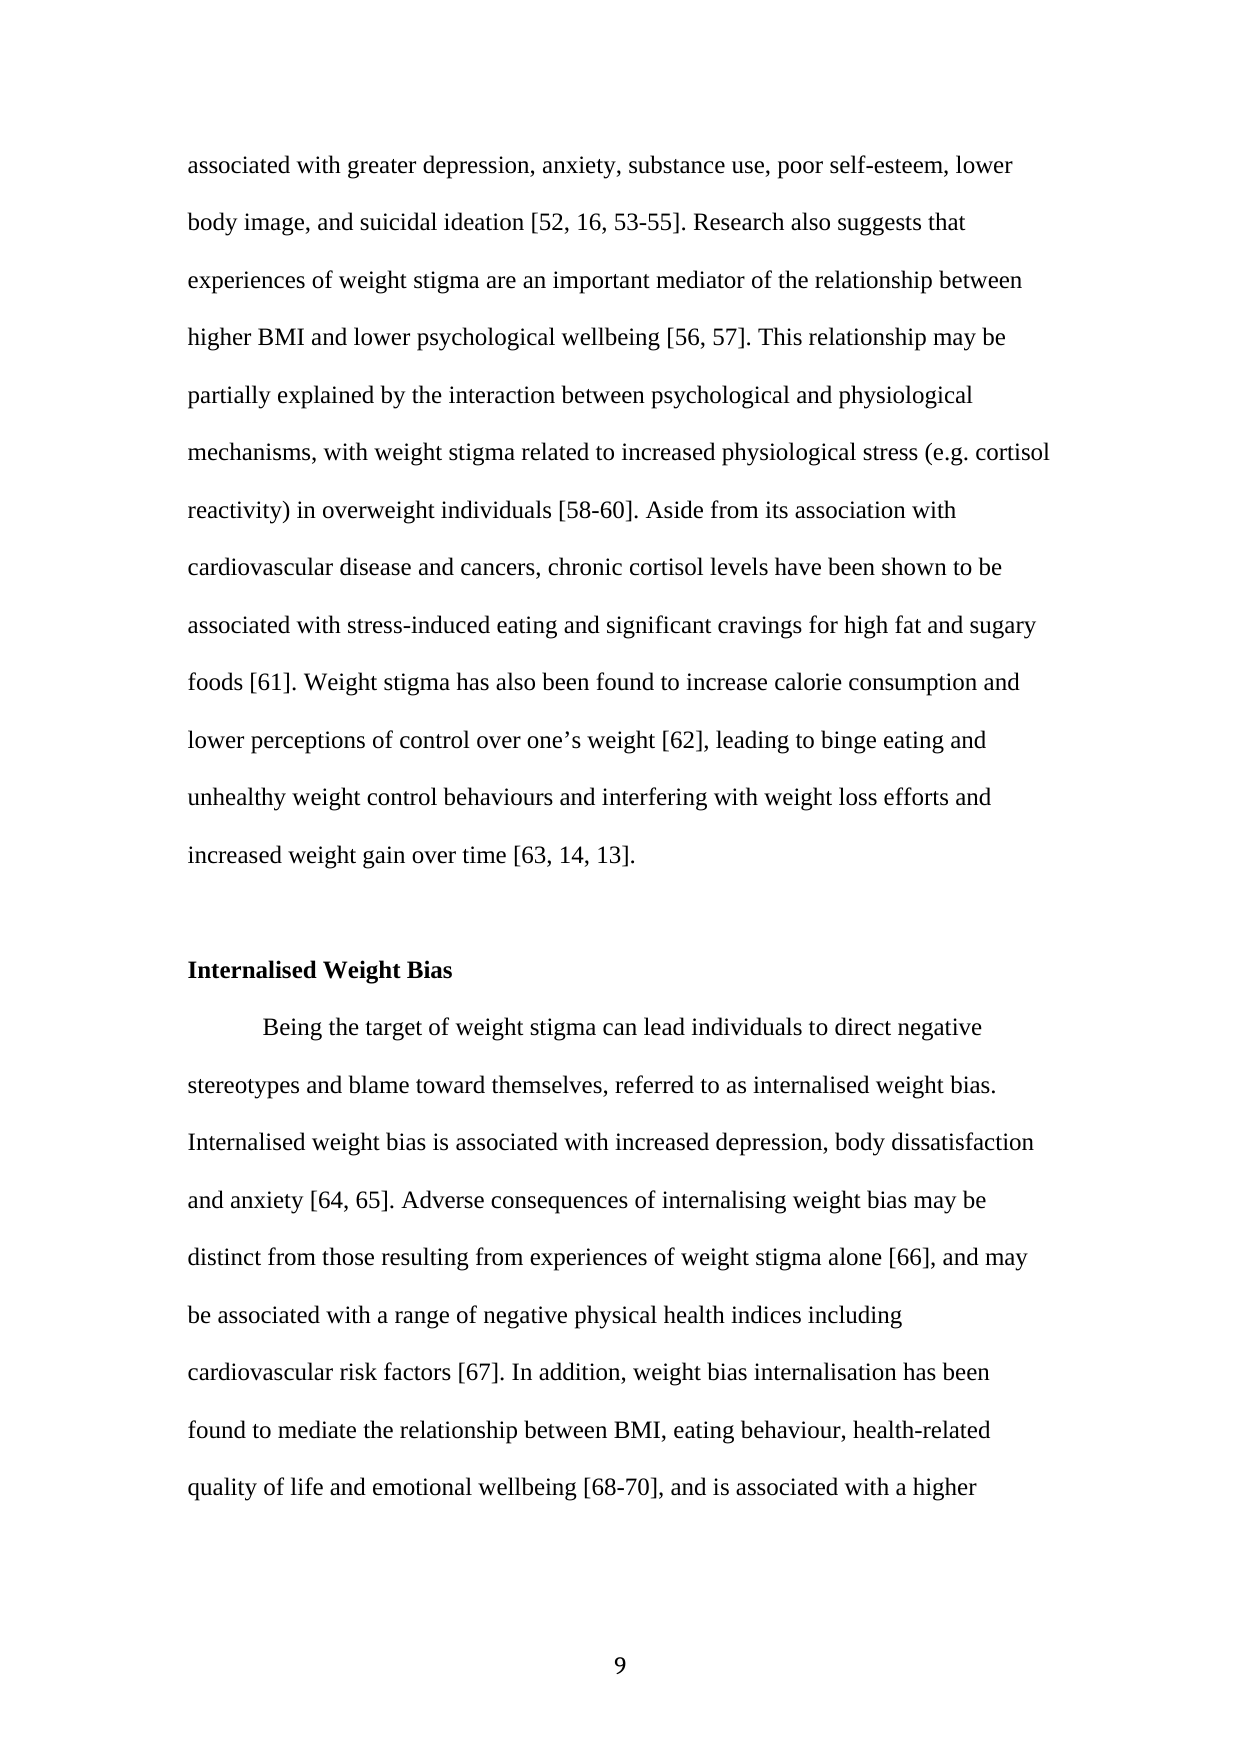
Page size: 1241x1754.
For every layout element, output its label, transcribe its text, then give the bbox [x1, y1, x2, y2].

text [187, 150, 1053, 869]
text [187, 1012, 1053, 1501]
text Internalised Weight Bias [187, 955, 1053, 984]
